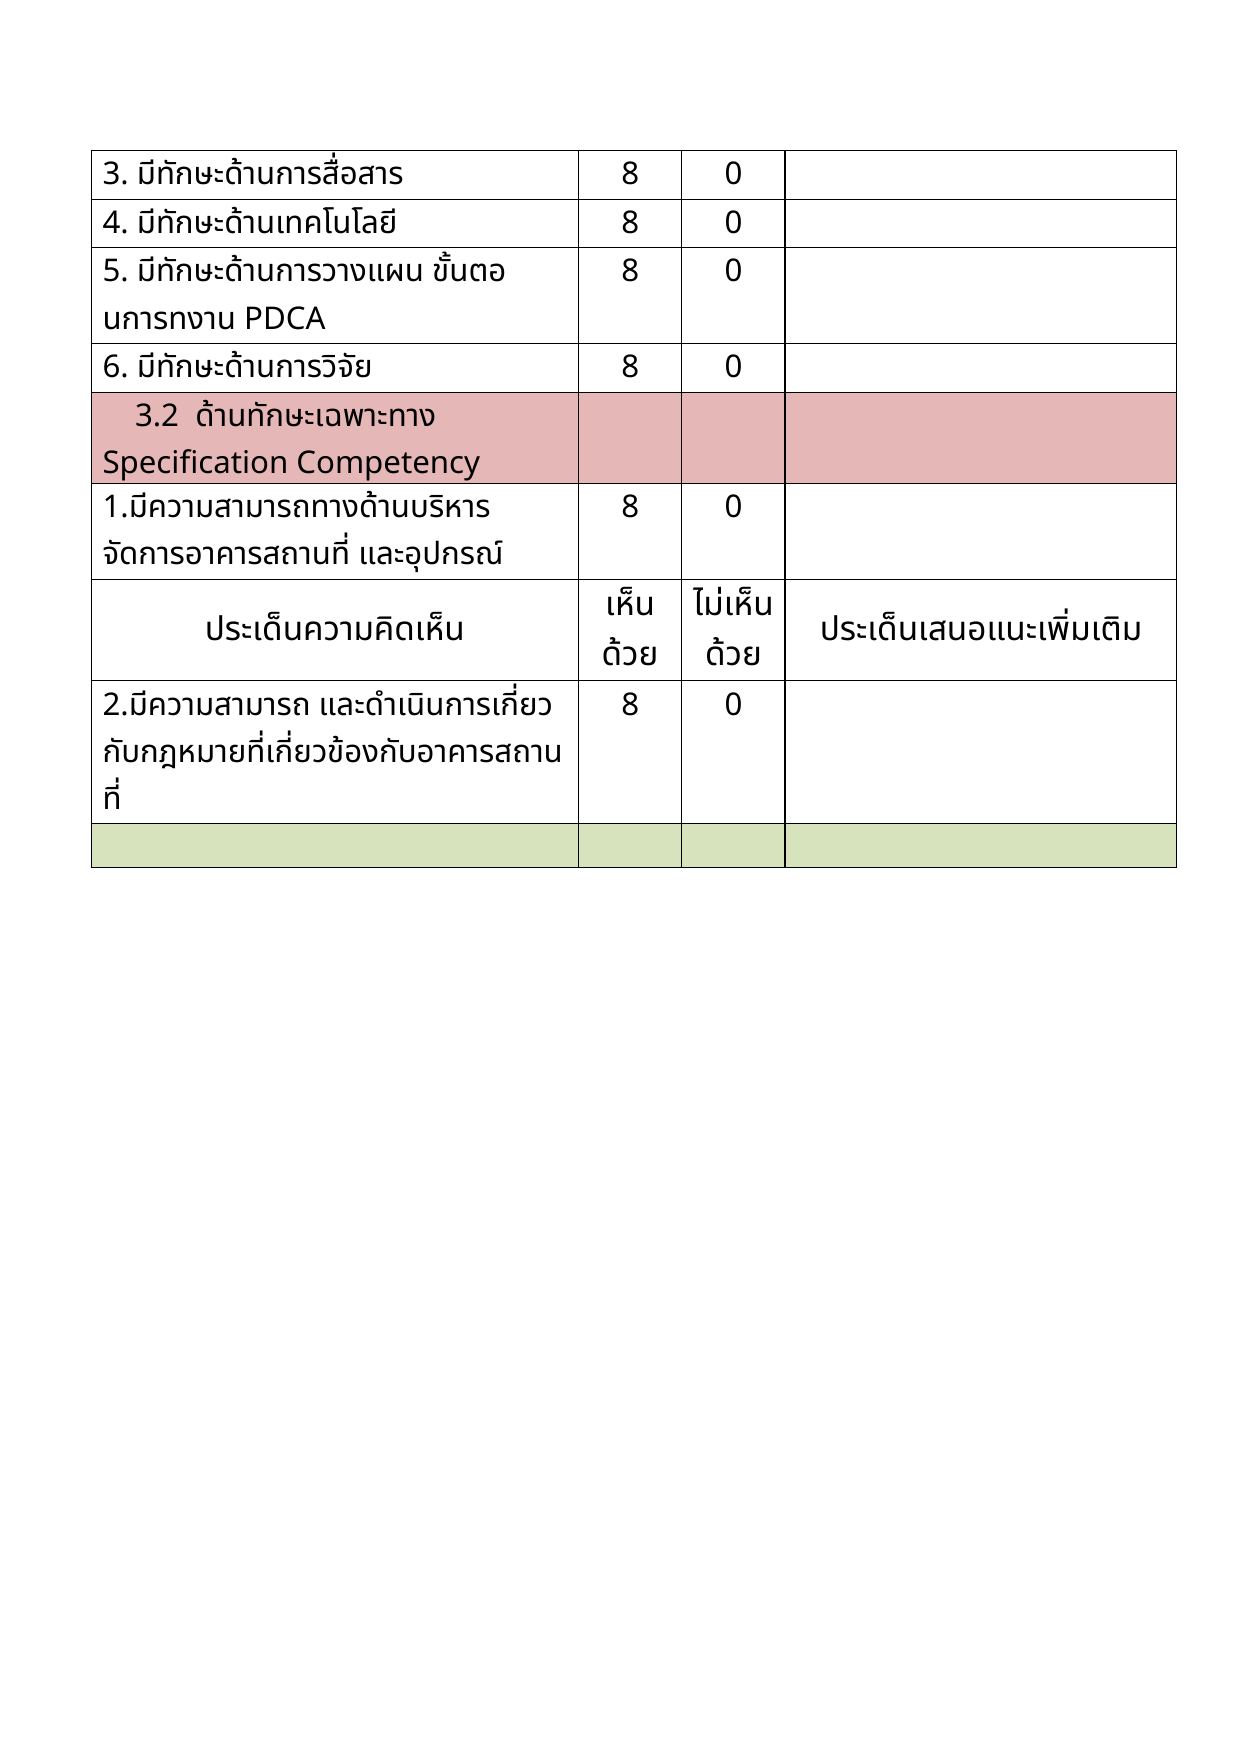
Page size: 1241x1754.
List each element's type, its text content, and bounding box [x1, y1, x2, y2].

table_cell 8 [579, 681, 681, 823]
table_cell ประเด็นความคิดเห็น [92, 580, 578, 680]
table_cell เห็นด้วย [579, 580, 681, 680]
table_cell [92, 824, 578, 867]
table_cell [786, 681, 1176, 823]
table_cell 2.มีความสามารถ และดำเนินการเกี่ยวกับกฎหมายที่เกี่ยวข้องกับอาคารสถานที่ [92, 681, 578, 823]
table_cell [786, 824, 1176, 867]
table_cell 8 [579, 151, 681, 198]
table_cell [786, 151, 1176, 198]
table_cell 8 [579, 200, 681, 247]
table_cell ประเด็นเสนอแนะเพิ่มเติม [786, 580, 1176, 680]
table_cell 3. มีทักษะด้านการสื่อสาร [92, 151, 578, 198]
table_cell 0 [682, 248, 784, 343]
table_cell 8 [579, 248, 681, 343]
table_cell [786, 393, 1176, 483]
table_cell 0 [682, 681, 784, 823]
table_cell 4. มีทักษะด้านเทคโนโลยี [92, 200, 578, 247]
table_cell 0 [682, 344, 784, 392]
table_cell 6. มีทักษะด้านการวิจัย [92, 344, 578, 392]
table_cell 8 [579, 344, 681, 392]
table_cell 0 [682, 484, 784, 578]
table_cell [786, 484, 1176, 578]
table_cell [786, 200, 1176, 247]
table_cell 0 [682, 151, 784, 198]
table_cell [579, 824, 681, 867]
table_cell 1.มีความสามารถทางด้านบริหารจัดการอาคารสถานที่ และอุปกรณ์ [92, 484, 578, 578]
table_cell 8 [579, 484, 681, 578]
table_cell ไม่เห็นด้วย [682, 580, 784, 680]
table_cell [579, 393, 681, 483]
table_cell [786, 248, 1176, 343]
table_cell [786, 344, 1176, 392]
table_cell 0 [682, 200, 784, 247]
table_cell 5. มีทักษะด้านการวางแผน ขั้นตอนการทงาน PDCA [92, 248, 578, 343]
table_cell [682, 824, 784, 867]
table_cell [682, 393, 784, 483]
table_cell 3.2 ด้านทักษะเฉพาะทาง Specification Competency [92, 393, 578, 483]
